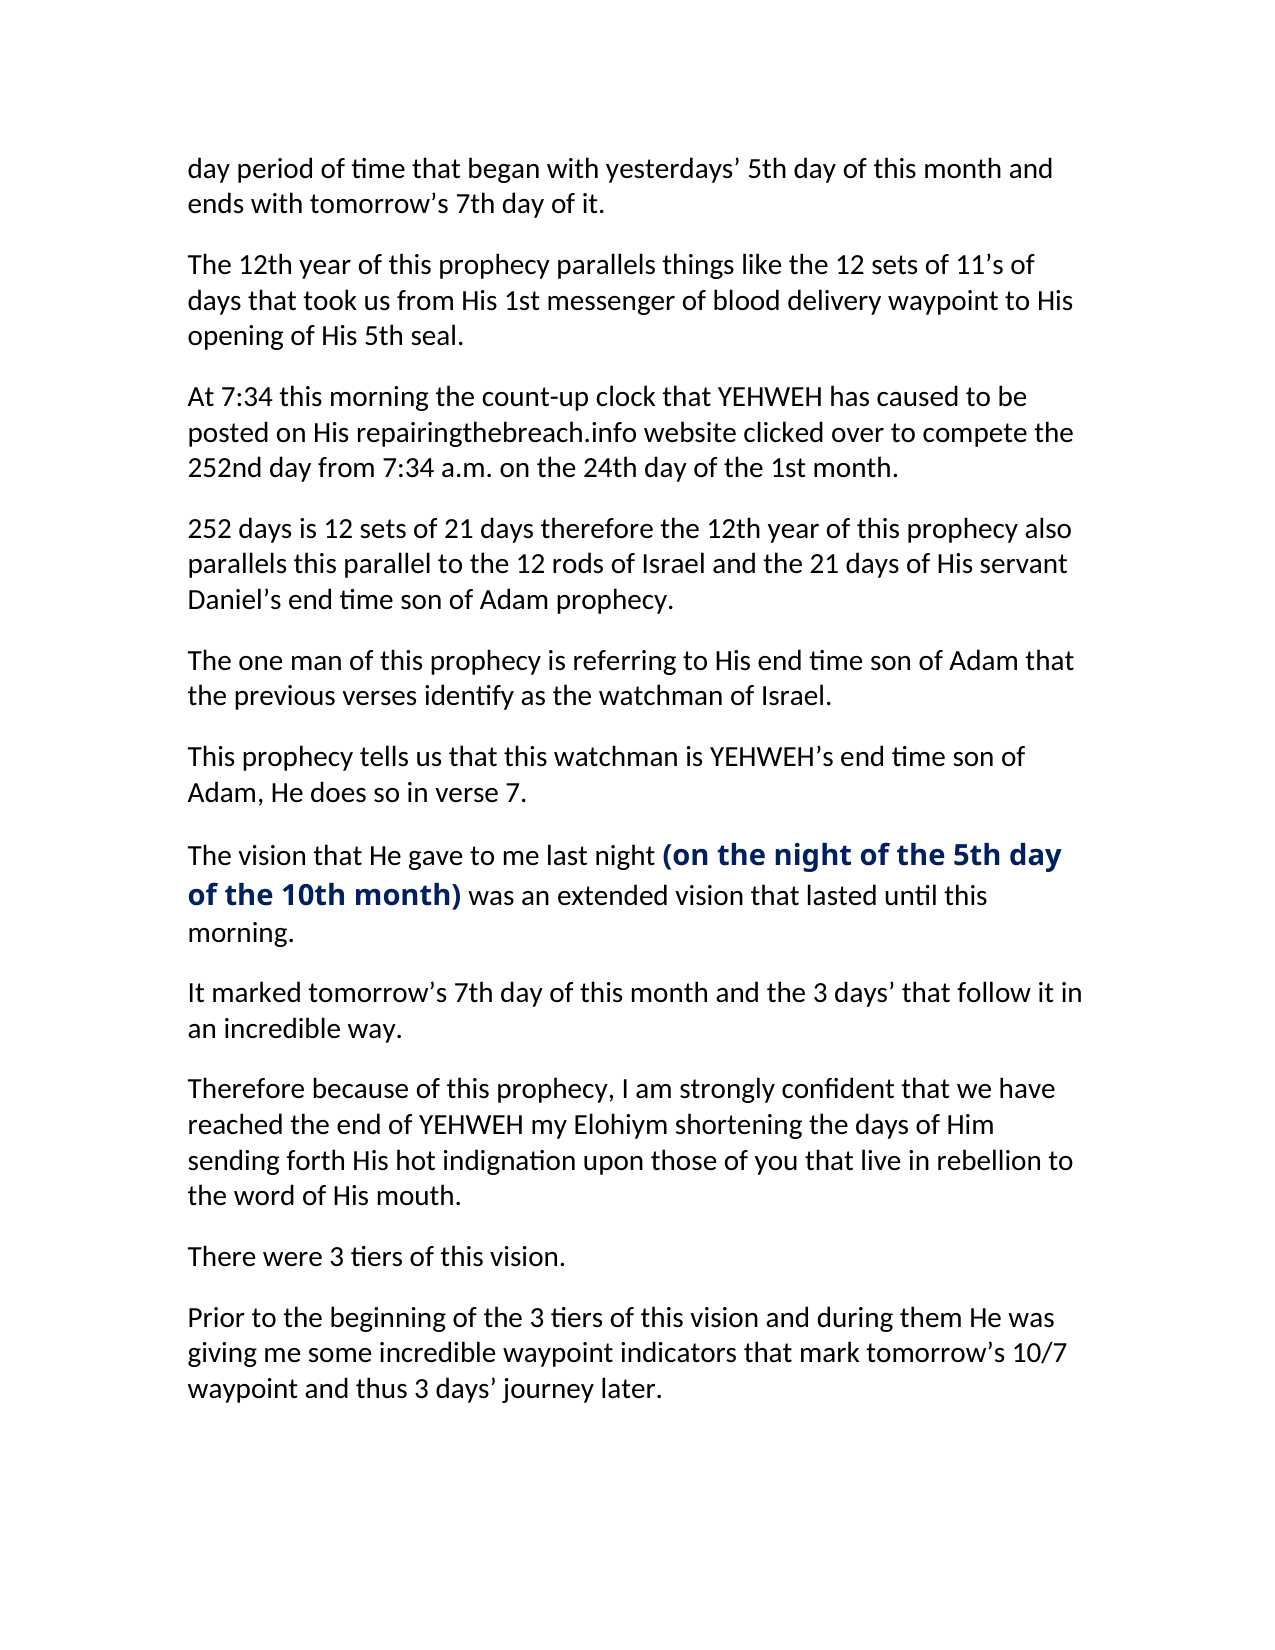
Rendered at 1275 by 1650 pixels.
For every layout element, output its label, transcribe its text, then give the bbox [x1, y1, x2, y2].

text This prophecy tells us that this watchman is YEHWEH’s end time son of Adam, He does so in verse 7. [187, 738, 1087, 809]
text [187, 150, 1087, 221]
text There were 3 tiers of this vision. [187, 1238, 1087, 1274]
text The vision that He gave to me last night (on the night of the 5th day of the 10th month) was an extended vision that lasted until this morning. [187, 834, 1087, 949]
text Prior to the beginning of the 3 tiers of this vision and during them He was giving me some incredible waypoint indicators that mark tomorrow’s 10/7 waypoint and thus 3 days’ journey later. [187, 1299, 1087, 1406]
text The one man of this prophecy is referring to His end time son of Adam that the previous verses identify as the watchman of Israel. [187, 642, 1087, 713]
text The 12th year of this prophecy parallels things like the 12 sets of 11’s of days that took us from His 1st messenger of blood delivery waypoint to His opening of His 5th seal. [187, 246, 1087, 353]
text Therefore because of this prophecy, I am strongly confident that we have reached the end of YEHWEH my Elohiym shortening the days of Him sending forth His hot indignation upon those of you that live in rebellion to the word of His mouth. [187, 1071, 1087, 1213]
text It marked tomorrow’s 7th day of this month and the 3 days’ that follow it in an incredible way. [187, 974, 1087, 1046]
text 252 days is 12 sets of 21 days therefore the 12th year of this prophecy also parallels this parallel to the 12 rods of Israel and the 21 days of His servant Daniel’s end time son of Adam prophecy. [187, 510, 1087, 617]
text At 7:34 this morning the count-up clock that YEHWEH has caused to be posted on His repairingthebreach.info website clicked over to compete the 252nd day from 7:34 a.m. on the 24th day of the 1st month. [187, 378, 1087, 485]
